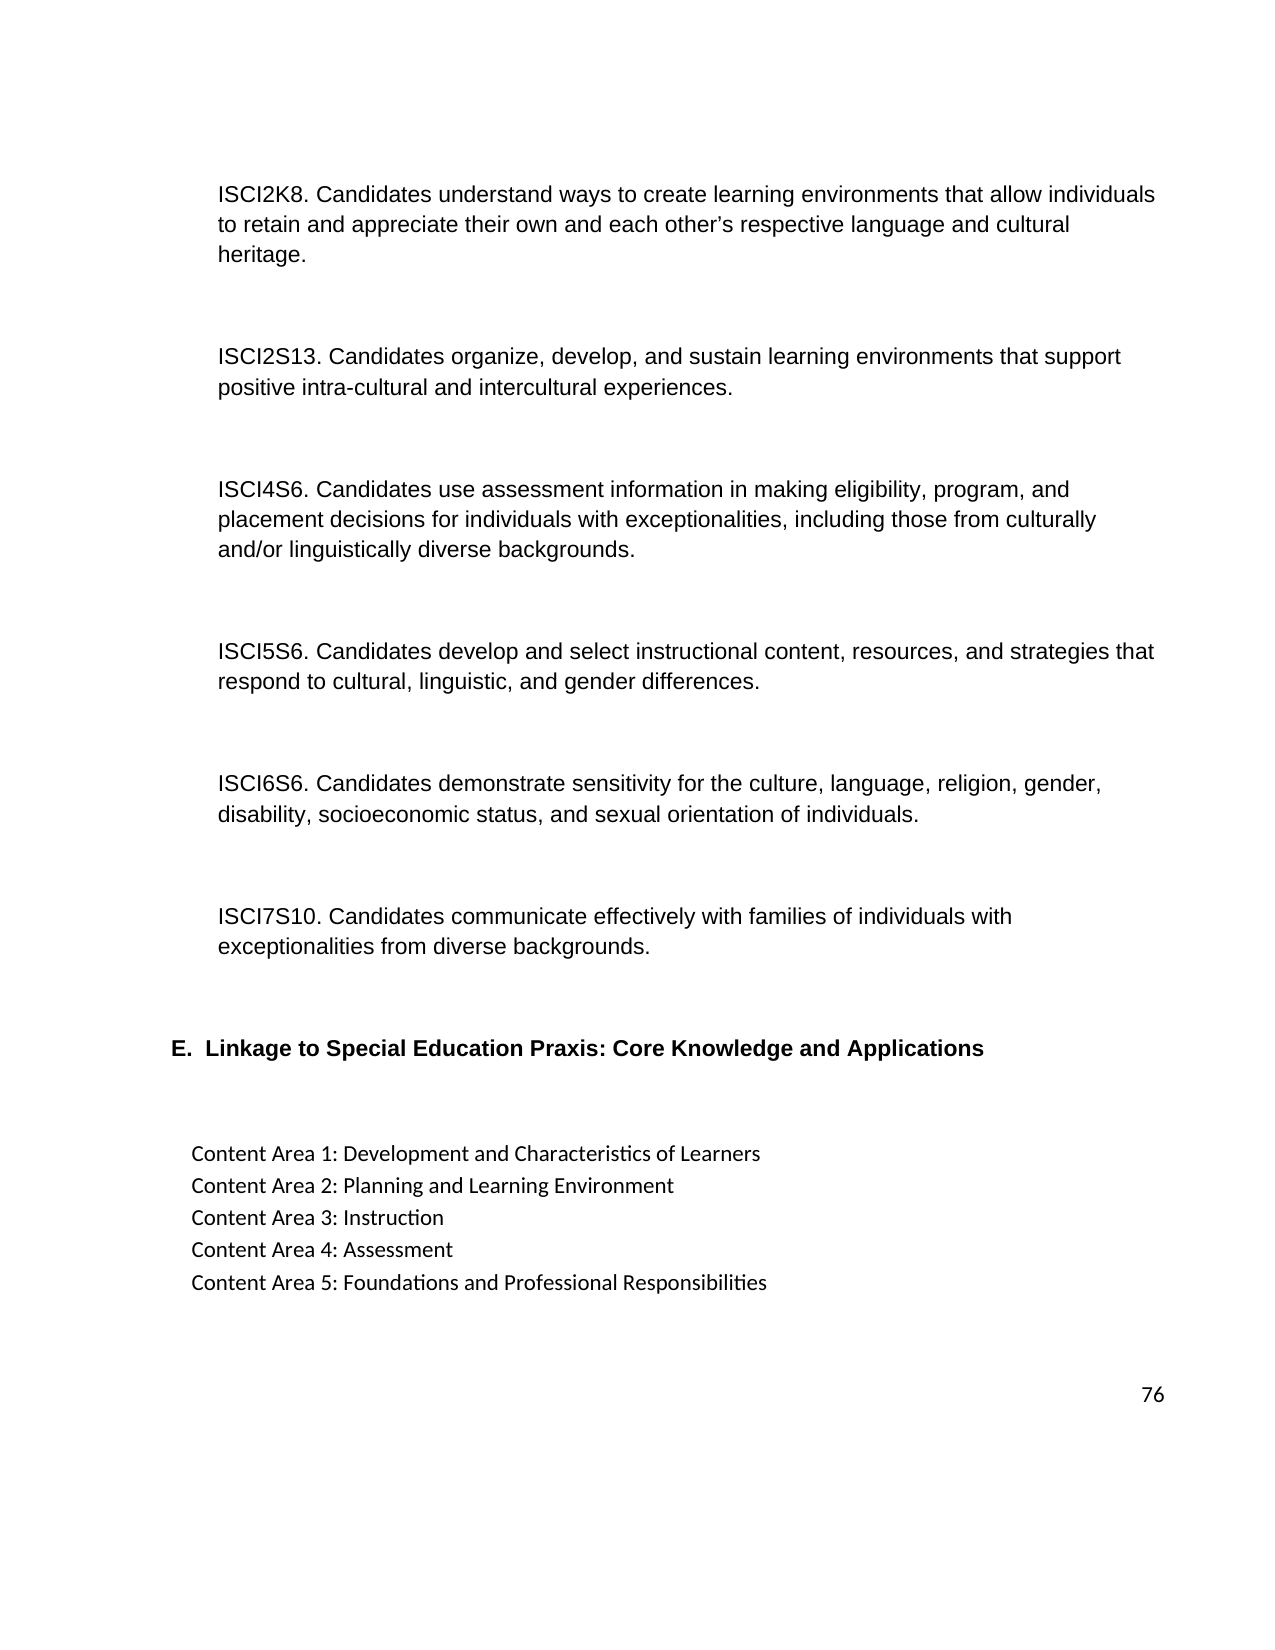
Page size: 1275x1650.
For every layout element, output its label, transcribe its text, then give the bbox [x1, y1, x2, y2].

text ISCI5S6. Candidates develop and select instructional content, resources, and strategies that respond to cultural, linguistic, and gender differences. [218, 638, 1164, 694]
text Content Area 1: Development and Characteristics of Learners [96, 1139, 1164, 1167]
text Content Area 4: Assessment [96, 1236, 1164, 1263]
text ISCI2S13. Candidates organize, develop, and sustain learning environments that support positive intra-cultural and intercultural experiences. [218, 343, 1164, 400]
text Content Area 3: Instruction [96, 1203, 1164, 1231]
text Content Area 5: Foundations and Professional Responsibilities [96, 1268, 1164, 1296]
text ISCI6S6. Candidates demonstrate sensitivity for the culture, language, religion, gender, disability, socioeconomic status, and sexual orientation of individuals. [218, 770, 1164, 827]
text Content Area 2: Planning and Learning Environment [96, 1171, 1164, 1199]
text E. Linkage to Special Education Praxis: Core Knowledge and Applications [96, 1035, 1164, 1061]
text ISCI7S10. Candidates communicate effectively with families of individuals with exceptionalities from diverse backgrounds. [218, 903, 1164, 959]
text ISCI2K8. Candidates understand ways to create learning environments that allow individuals to retain and appreciate their own and each other’s respective language and cultural heritage. [218, 181, 1164, 267]
text ISCI4S6. Candidates use assessment information in making eligibility, program, and placement decisions for individuals with exceptionalities, including those from culturally and/or linguistically diverse backgrounds. [218, 476, 1164, 562]
